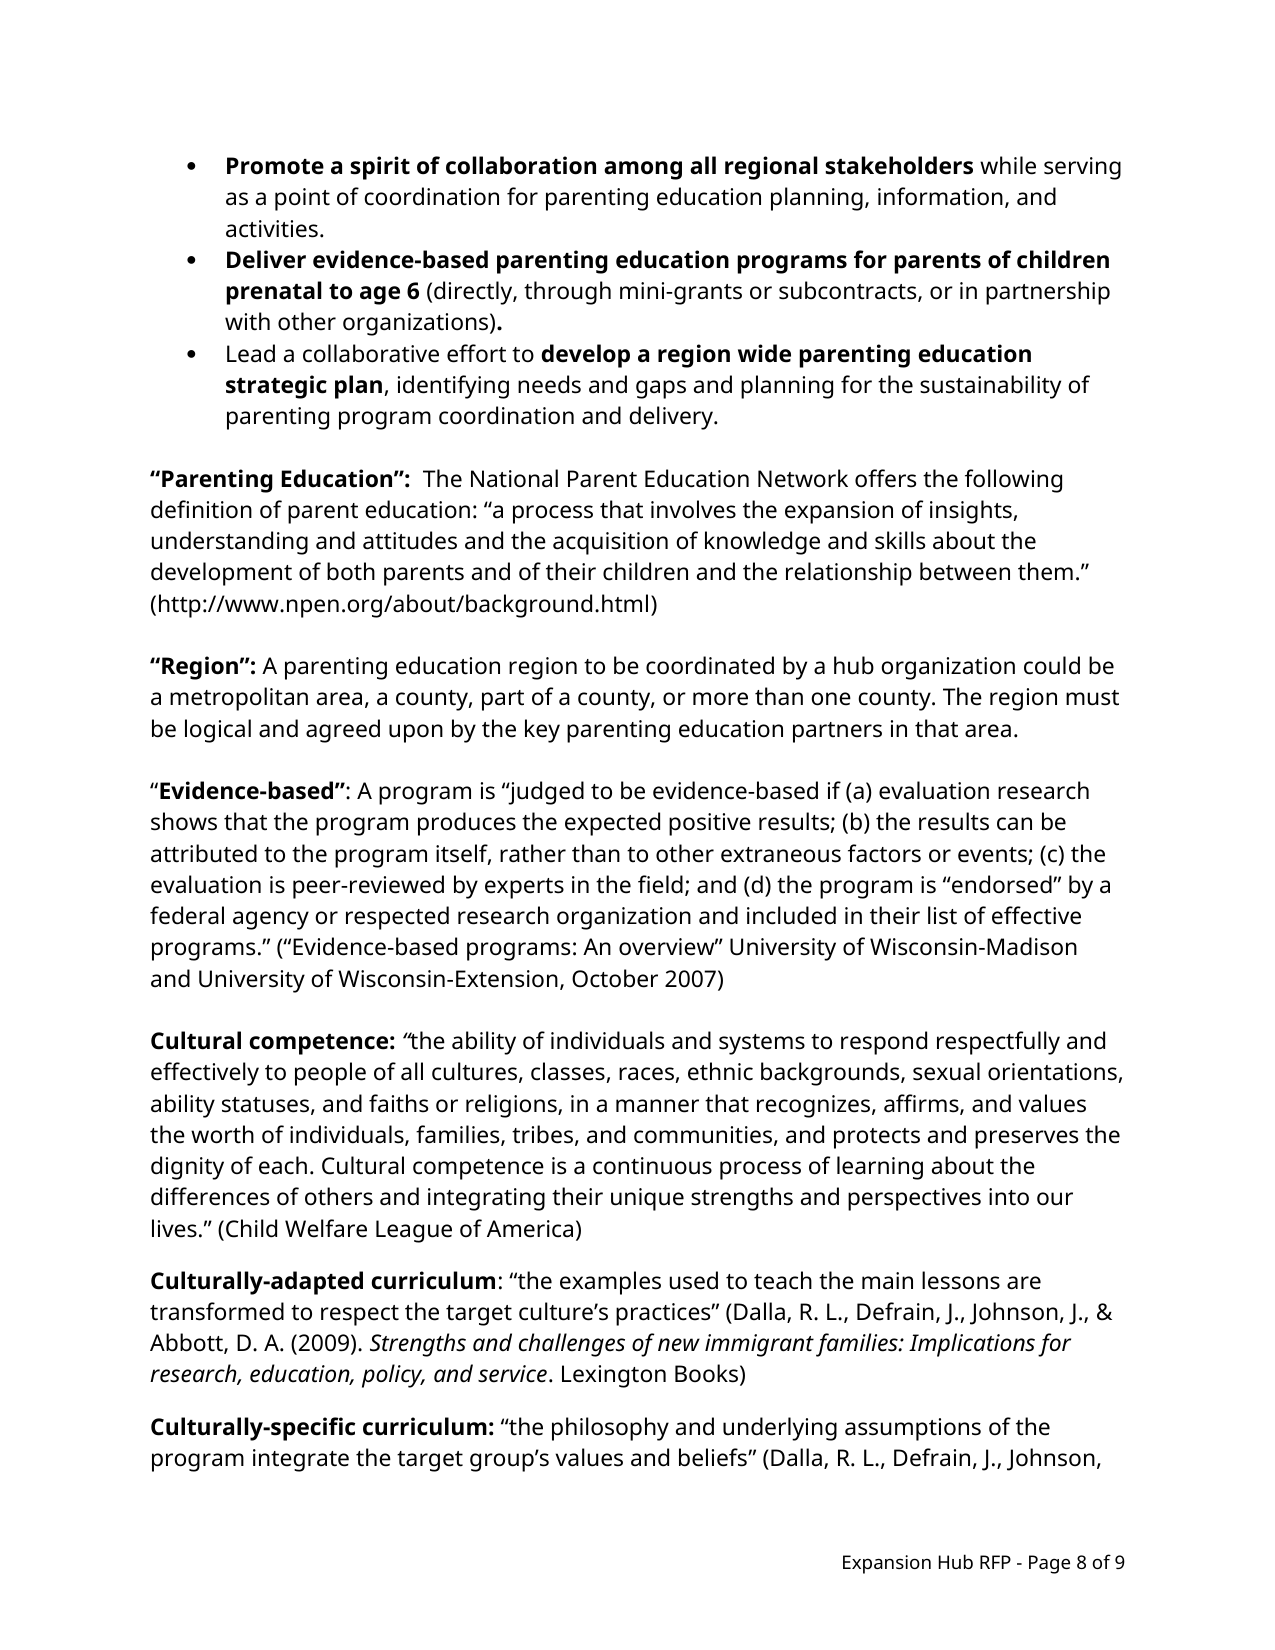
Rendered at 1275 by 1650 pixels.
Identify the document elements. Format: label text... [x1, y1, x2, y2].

list Deliver evidence-based parenting education programs for parents of children prenatal to age 6 (directly, through mini-grants or subcontracts, or in partnership with other organizations). [187, 244, 1125, 337]
text “Evidence-based”: A program is “judged to be evidence-based if (a) evaluation research shows that the program produces the expected positive results; (b) the results can be attributed to the program itself, rather than to other extraneous factors or events; (c) the evaluation is peer-reviewed by experts in the field; and (d) the program is “endorsed” by a federal agency or respected research organization and included in their list of effective programs.” (“Evidence-based programs: An overview” University of Wisconsin-Madison and University of Wisconsin-Extension, October 2007) [150, 775, 1125, 994]
text “Region”: A parenting education region to be coordinated by a hub organization could be a metropolitan area, a county, part of a county, or more than one county. The region must be logical and agreed upon by the key parenting education partners in that area. [150, 650, 1125, 744]
text “Parenting Education”: The National Parent Education Network offers the following definition of parent education: “a process that involves the expansion of insights, understanding and attitudes and the acquisition of knowledge and skills about the development of both parents and of their children and the relationship between them.” (http://www.npen.org/about/background.html) [150, 462, 1125, 619]
list Lead a collaborative effort to develop a region wide parenting education strategic plan, identifying needs and gaps and planning for the sustainability of parenting program coordination and delivery. [187, 337, 1125, 431]
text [150, 1410, 1125, 1473]
text Culturally-adapted curriculum: “the examples used to teach the main lessons are transformed to respect the target culture’s practices” (Dalla, R. L., Defrain, J., Johnson, J., & Abbott, D. A. (2009). Strengths and challenges of new immigrant families: Implications for research, education, policy, and service. Lexington Books) [150, 1264, 1125, 1389]
text Cultural competence: “the ability of individuals and systems to respond respectfully and effectively to people of all cultures, classes, races, ethnic backgrounds, sexual orientations, ability statuses, and faiths or religions, in a manner that recognizes, affirms, and values the worth of individuals, families, tribes, and communities, and protects and preserves the dignity of each. Cultural competence is a continuous process of learning about the differences of others and integrating their unique strengths and perspectives into our lives.” (Child Welfare League of America) [150, 1025, 1125, 1244]
list Promote a spirit of collaboration among all regional stakeholders while serving as a point of coordination for parenting education planning, information, and activities. [187, 150, 1125, 244]
